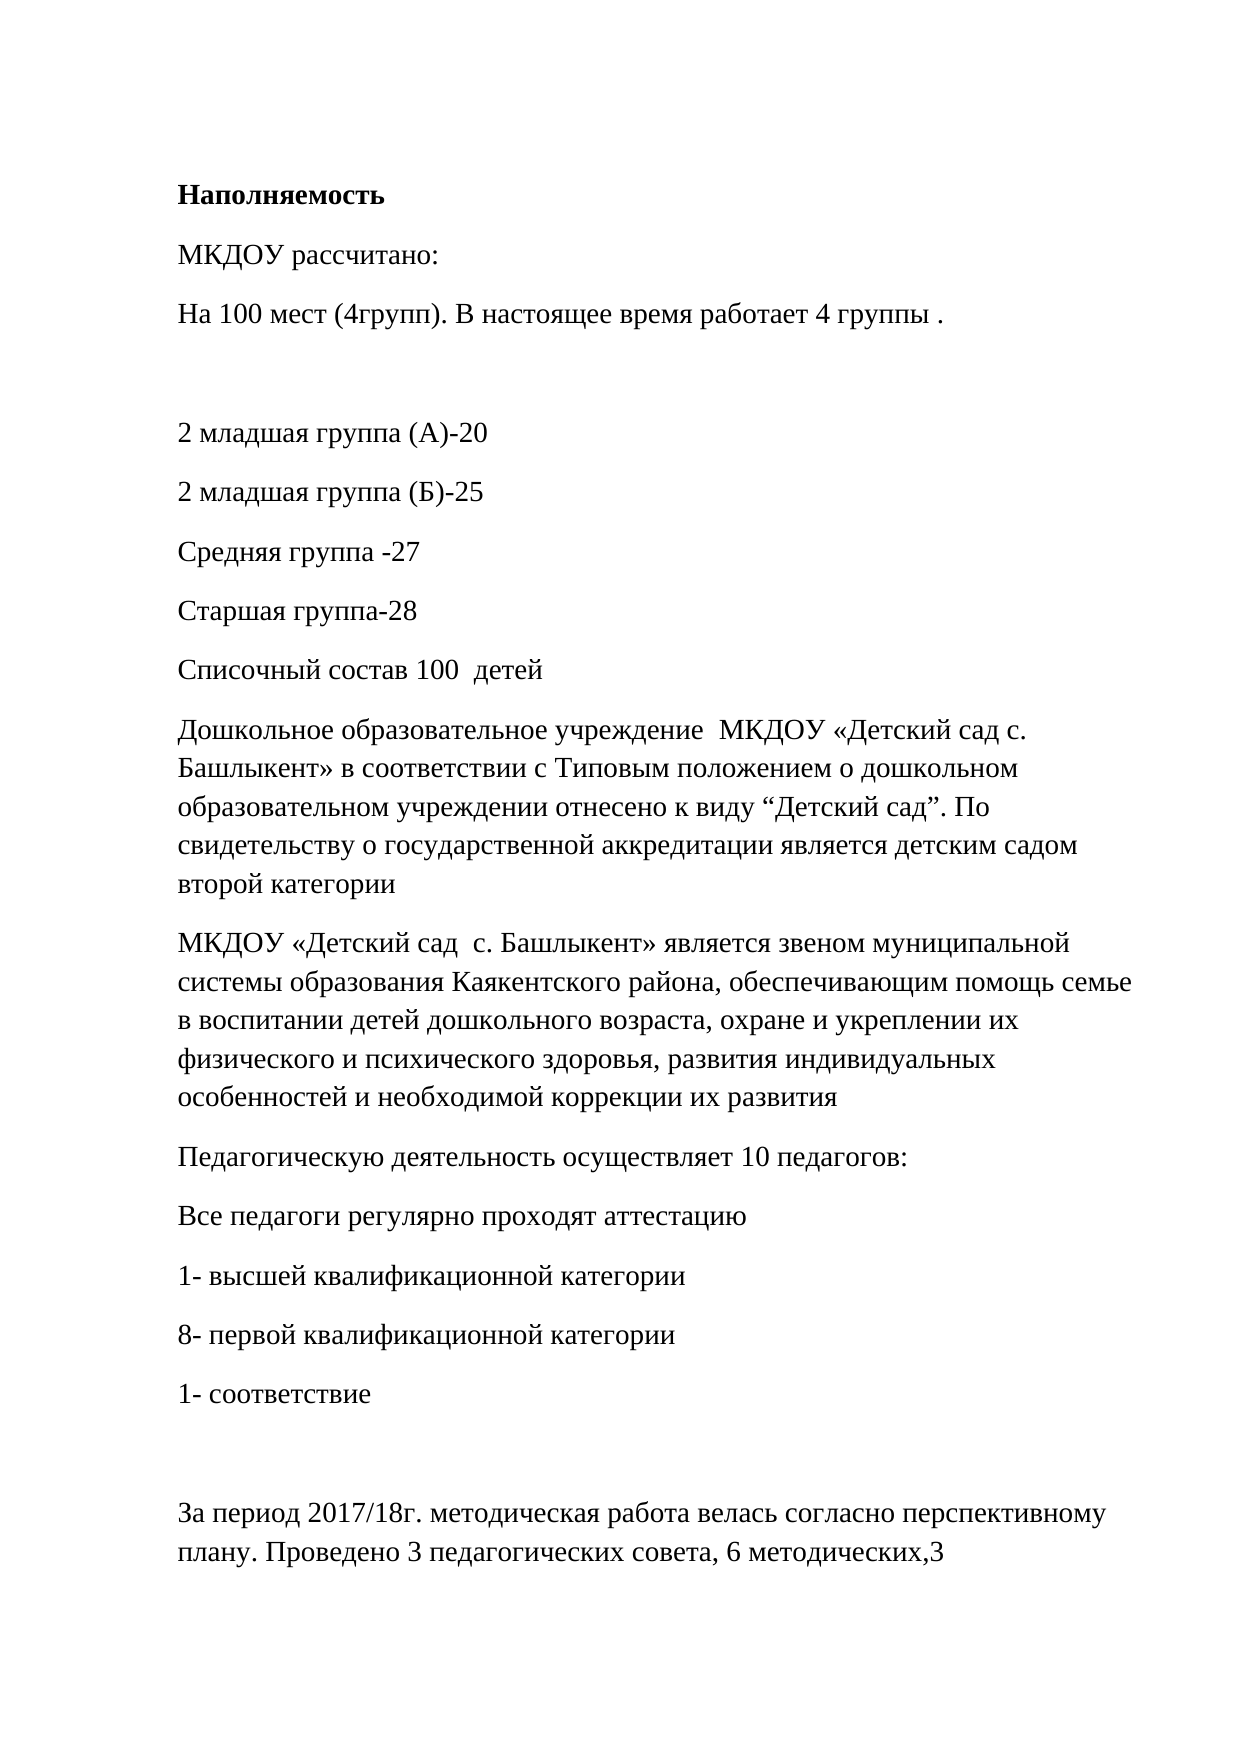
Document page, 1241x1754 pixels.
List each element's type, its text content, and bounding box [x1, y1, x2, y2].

text Старшая группа-28 [177, 593, 1152, 627]
text Все педагоги регулярно проходят аттестацию [177, 1198, 1152, 1232]
text 1- высшей квалификационной категории [177, 1258, 1152, 1291]
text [177, 1495, 1152, 1567]
text 1- соответствие [177, 1376, 1152, 1410]
text МКДОУ рассчитано: [177, 237, 1152, 270]
text 2 младшая группа (Б)-25 [177, 474, 1152, 508]
text На 100 мест (4групп). В настоящее время работает 4 группы . [177, 296, 1152, 330]
text 2 младшая группа (А)-20 [177, 415, 1152, 448]
text Наполняемость [177, 177, 1152, 211]
text Дошкольное образовательное учреждение МКДОУ «Детский сад с. Башлыкент» в соответствии с Типовым положением о дошкольном образовательном учреждении отнесено к виду “Детский сад”. По свидетельству о государственной аккредитации является детским садом второй категории [177, 712, 1152, 899]
text Списочный состав 100 детей [177, 652, 1152, 686]
text 8- первой квалификационной категории [177, 1317, 1152, 1351]
text Педагогическую деятельность осуществляет 10 педагогов: [177, 1139, 1152, 1172]
text МКДОУ «Детский сад с. Башлыкент» является звеном муниципальной системы образования Каякентского района, обеспечивающим помощь семье в воспитании детей дошкольного возраста, охране и укреплении их физического и психического здоровья, развития индивидуальных особенностей и необходимой коррекции их развития [177, 925, 1152, 1113]
text Средняя группа -27 [177, 534, 1152, 567]
